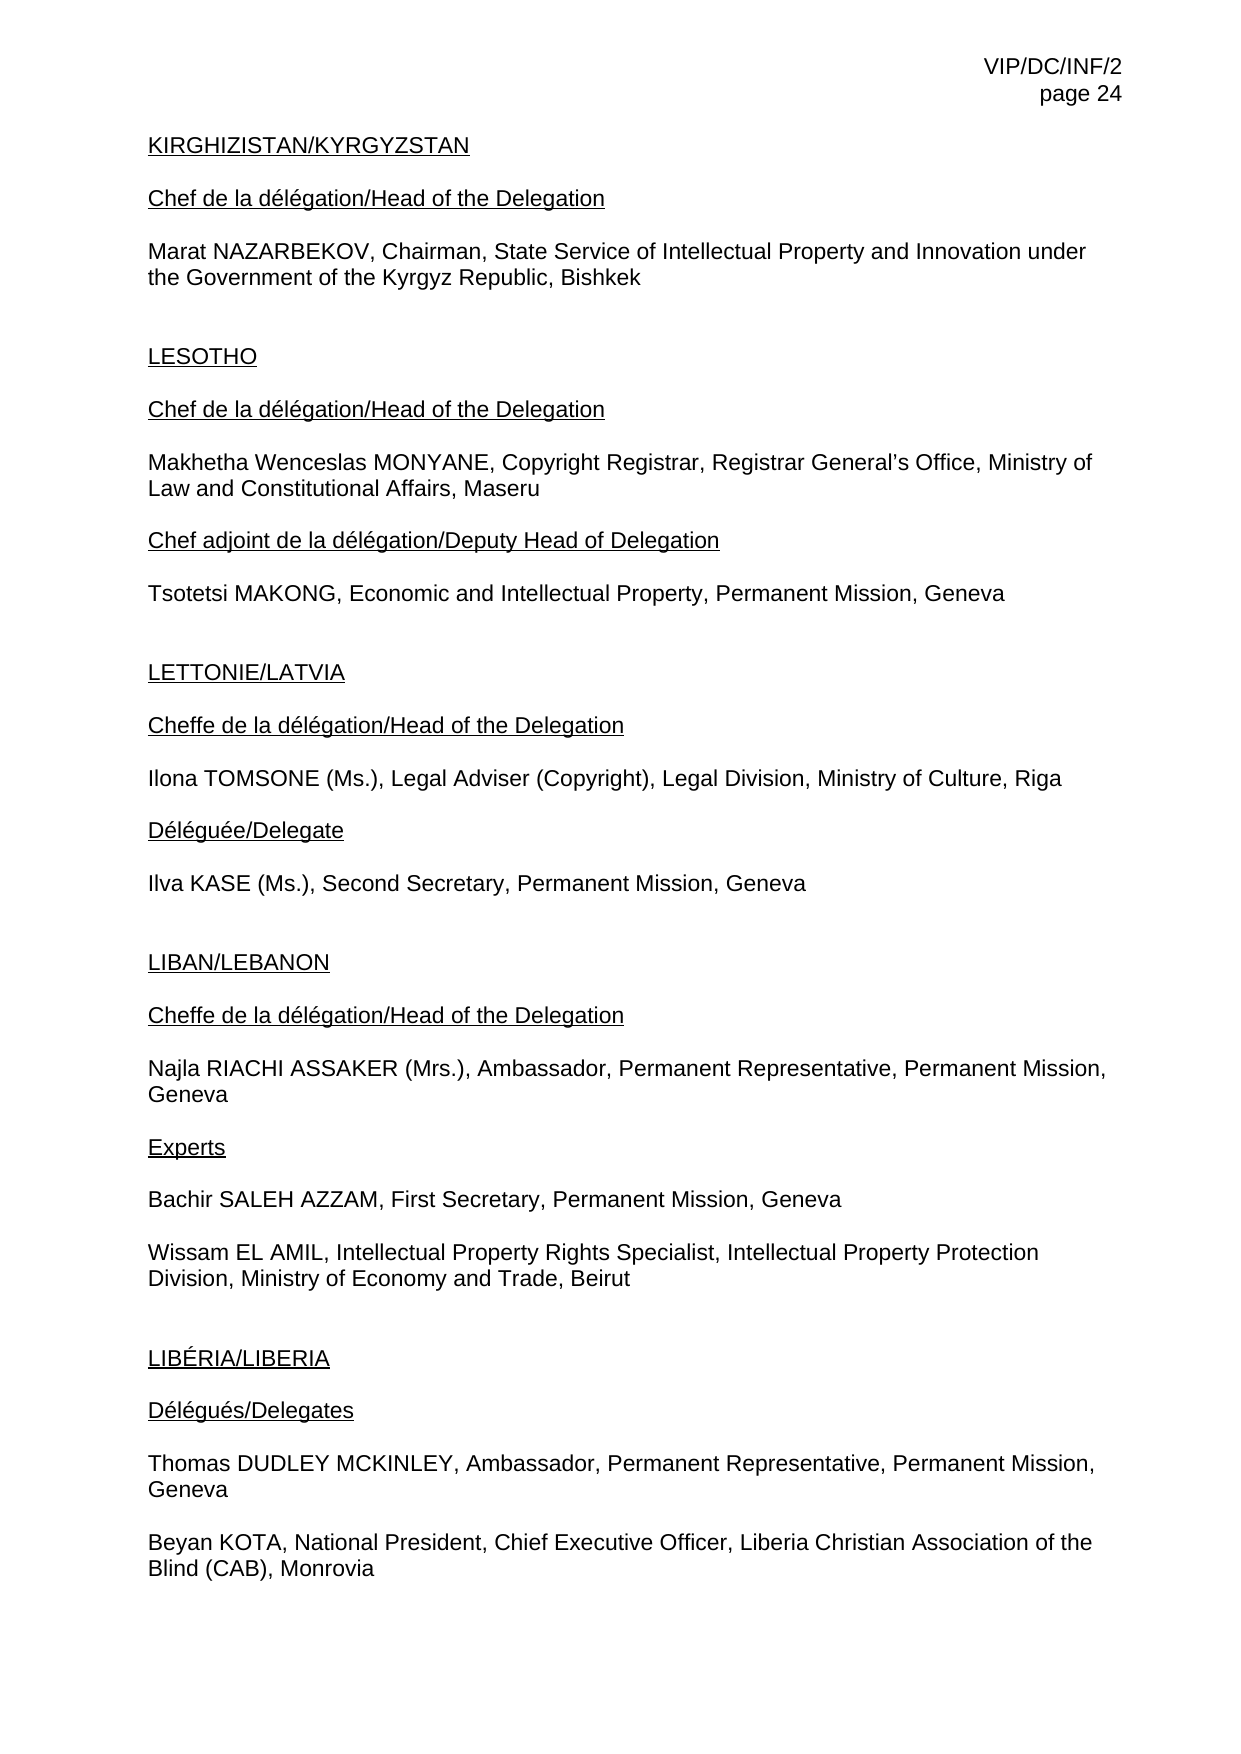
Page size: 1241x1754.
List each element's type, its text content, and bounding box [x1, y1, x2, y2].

text Experts [148, 1134, 1122, 1160]
text Cheffe de la délégation/Head of the Delegation [148, 712, 1122, 738]
text Cheffe de la délégation/Head of the Delegation [148, 1002, 1122, 1028]
text Délégués/Delegates [148, 1397, 1122, 1423]
text Tsotetsi MAKONG, Economic and Intellectual Property, Permanent Mission, Geneva [148, 580, 1122, 607]
text Chef de la délégation/Head of the Delegation [148, 396, 1122, 422]
text LESOTHO [148, 343, 1122, 369]
text Wissam EL AMIL, Intellectual Property Rights Specialist, Intellectual Property Protection Division, Ministry of Economy and Trade, Beirut [148, 1239, 1122, 1292]
text Ilva KASE (Ms.), Second Secretary, Permanent Mission, Geneva [148, 870, 1122, 896]
text Chef adjoint de la délégation/Deputy Head of Delegation [148, 527, 1122, 554]
text KIRGHIZISTAN/KYRGYZSTAN [148, 132, 1122, 158]
text Thomas DUDLEY MCKINLEY, Ambassador, Permanent Representative, Permanent Mission, Geneva [148, 1450, 1122, 1503]
text Chef de la délégation/Head of the Delegation [148, 185, 1122, 211]
text LETTONIE/LATVIA [148, 659, 1122, 686]
text LIBAN/LEBANON [148, 949, 1122, 976]
text LIBÉRIA/LIBERIA [148, 1344, 1122, 1371]
text Marat NAZARBEKOV, Chairman, State Service of Intellectual Property and Innovation under the Government of the Kyrgyz Republic, Bishkek [148, 238, 1122, 290]
text Ilona TOMSONE (Ms.), Legal Adviser (Copyright), Legal Division, Ministry of Culture, Riga [148, 765, 1122, 791]
text Déléguée/Delegate [148, 817, 1122, 844]
text Beyan KOTA, National President, Chief Executive Officer, Liberia Christian Association of the Blind (CAB), Monrovia [148, 1529, 1122, 1582]
text Makhetha Wenceslas MONYANE, Copyright Registrar, Registrar General’s Office, Ministry of Law and Constitutional Affairs, Maseru [148, 448, 1122, 501]
text Bachir SALEH AZZAM, First Secretary, Permanent Mission, Geneva [148, 1186, 1122, 1213]
text Najla RIACHI ASSAKER (Mrs.), Ambassador, Permanent Representative, Permanent Mission, Geneva [148, 1054, 1122, 1107]
